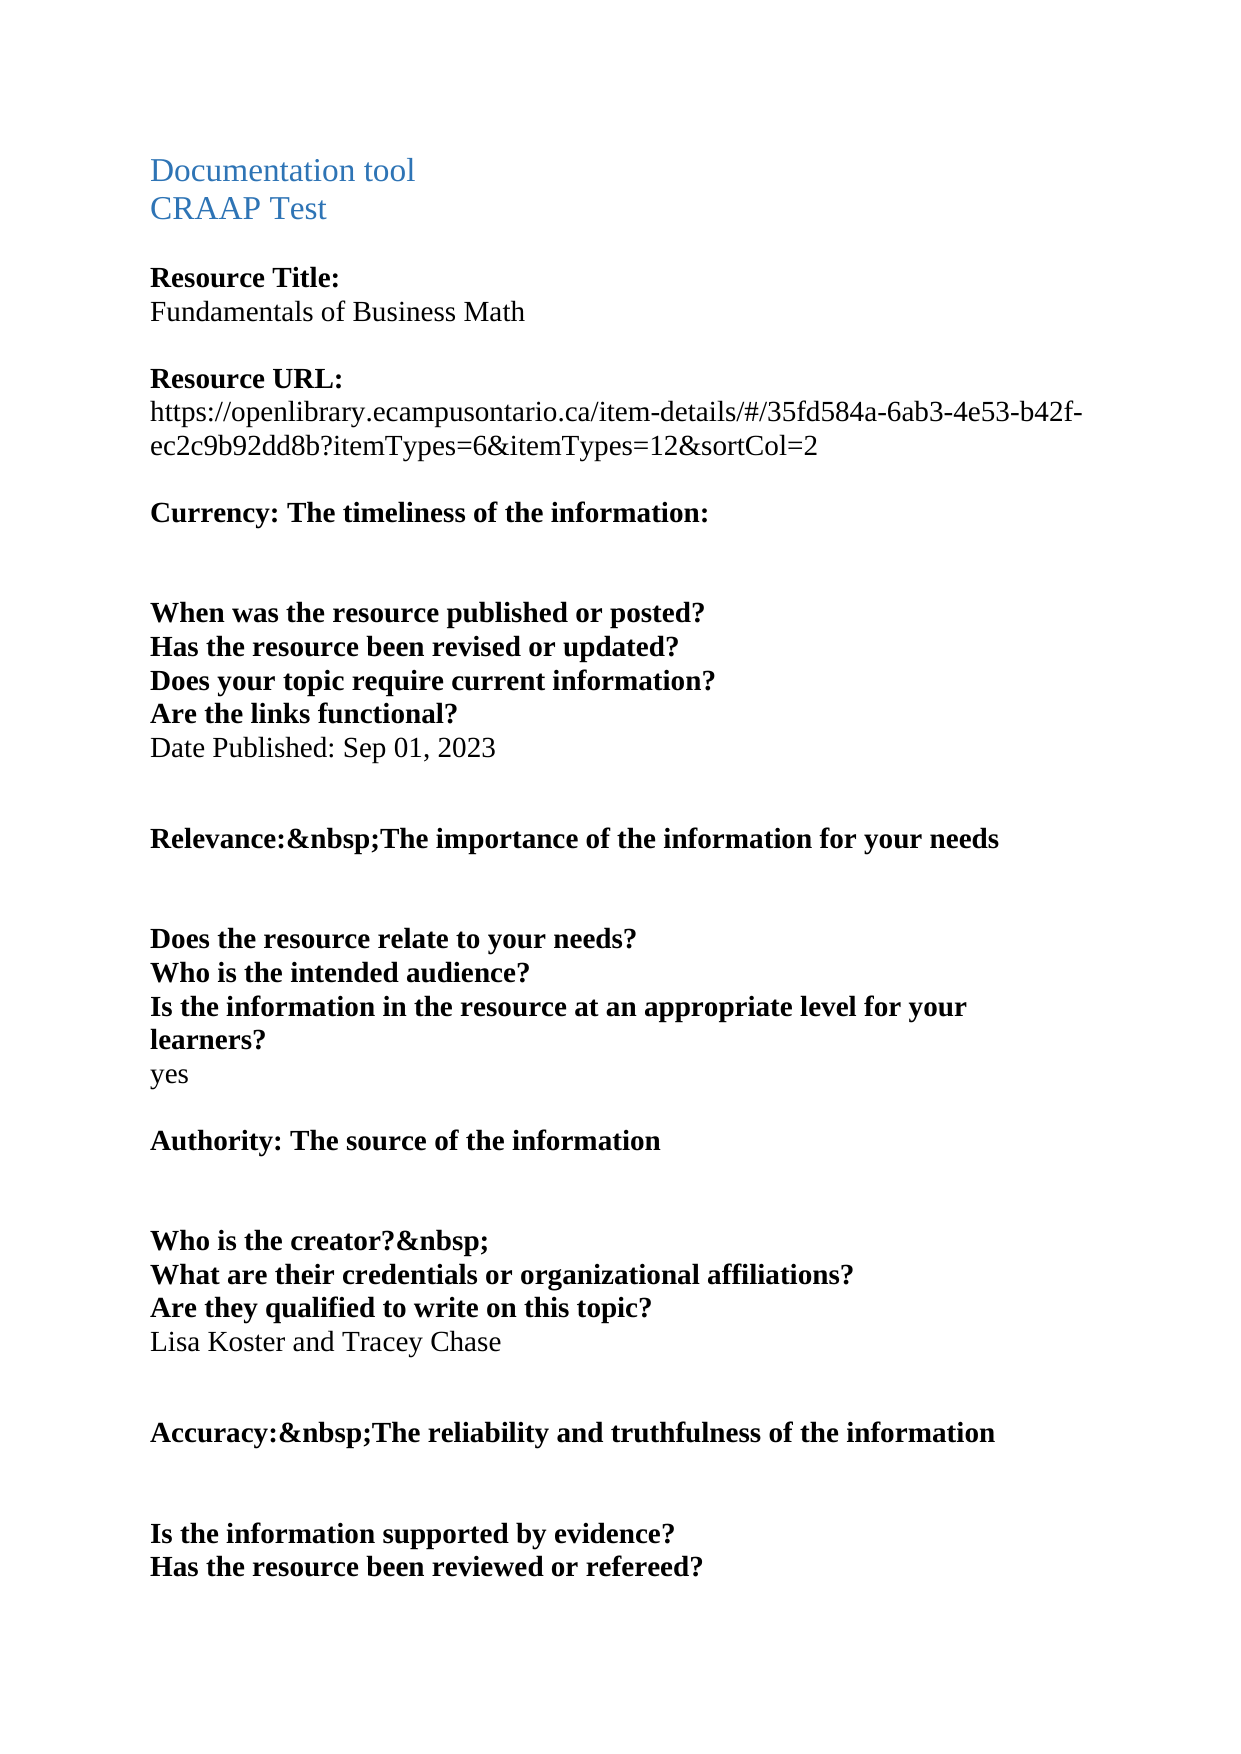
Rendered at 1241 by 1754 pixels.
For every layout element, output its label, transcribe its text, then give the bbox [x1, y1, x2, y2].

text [150, 1382, 1090, 1583]
subtitle Documentation tool [150, 150, 1090, 188]
text Relevance:&nbsp;The importance of the information for your needs Does the resource relate to your needs? Who is the intended audience? Is the information in the resource at an appropriate level for your learners? yes [150, 787, 1090, 1089]
text Resource Title: Fundamentals of Business Math [150, 227, 1090, 327]
text Authority: The source of the information Who is the creator?&nbsp; What are their credentials or organizational affiliations? Are they qualified to write on this topic? Lisa Koster and Tracey Chase [150, 1089, 1090, 1382]
text Resource URL: https://openlibrary.ecampusontario.ca/item-details/#/35fd584a-6ab3-4e53-b42f-ec2c9b92dd8b?itemTypes=6&itemTypes=12&sortCol=2 [150, 327, 1090, 461]
subtitle CRAAP Test [150, 188, 1090, 227]
text Currency: The timeliness of the information: When was the resource published or posted? Has the resource been revised or updated? Does your topic require current information? Are the links functional? Date Published: Sep 01, 2023 [150, 461, 1090, 787]
